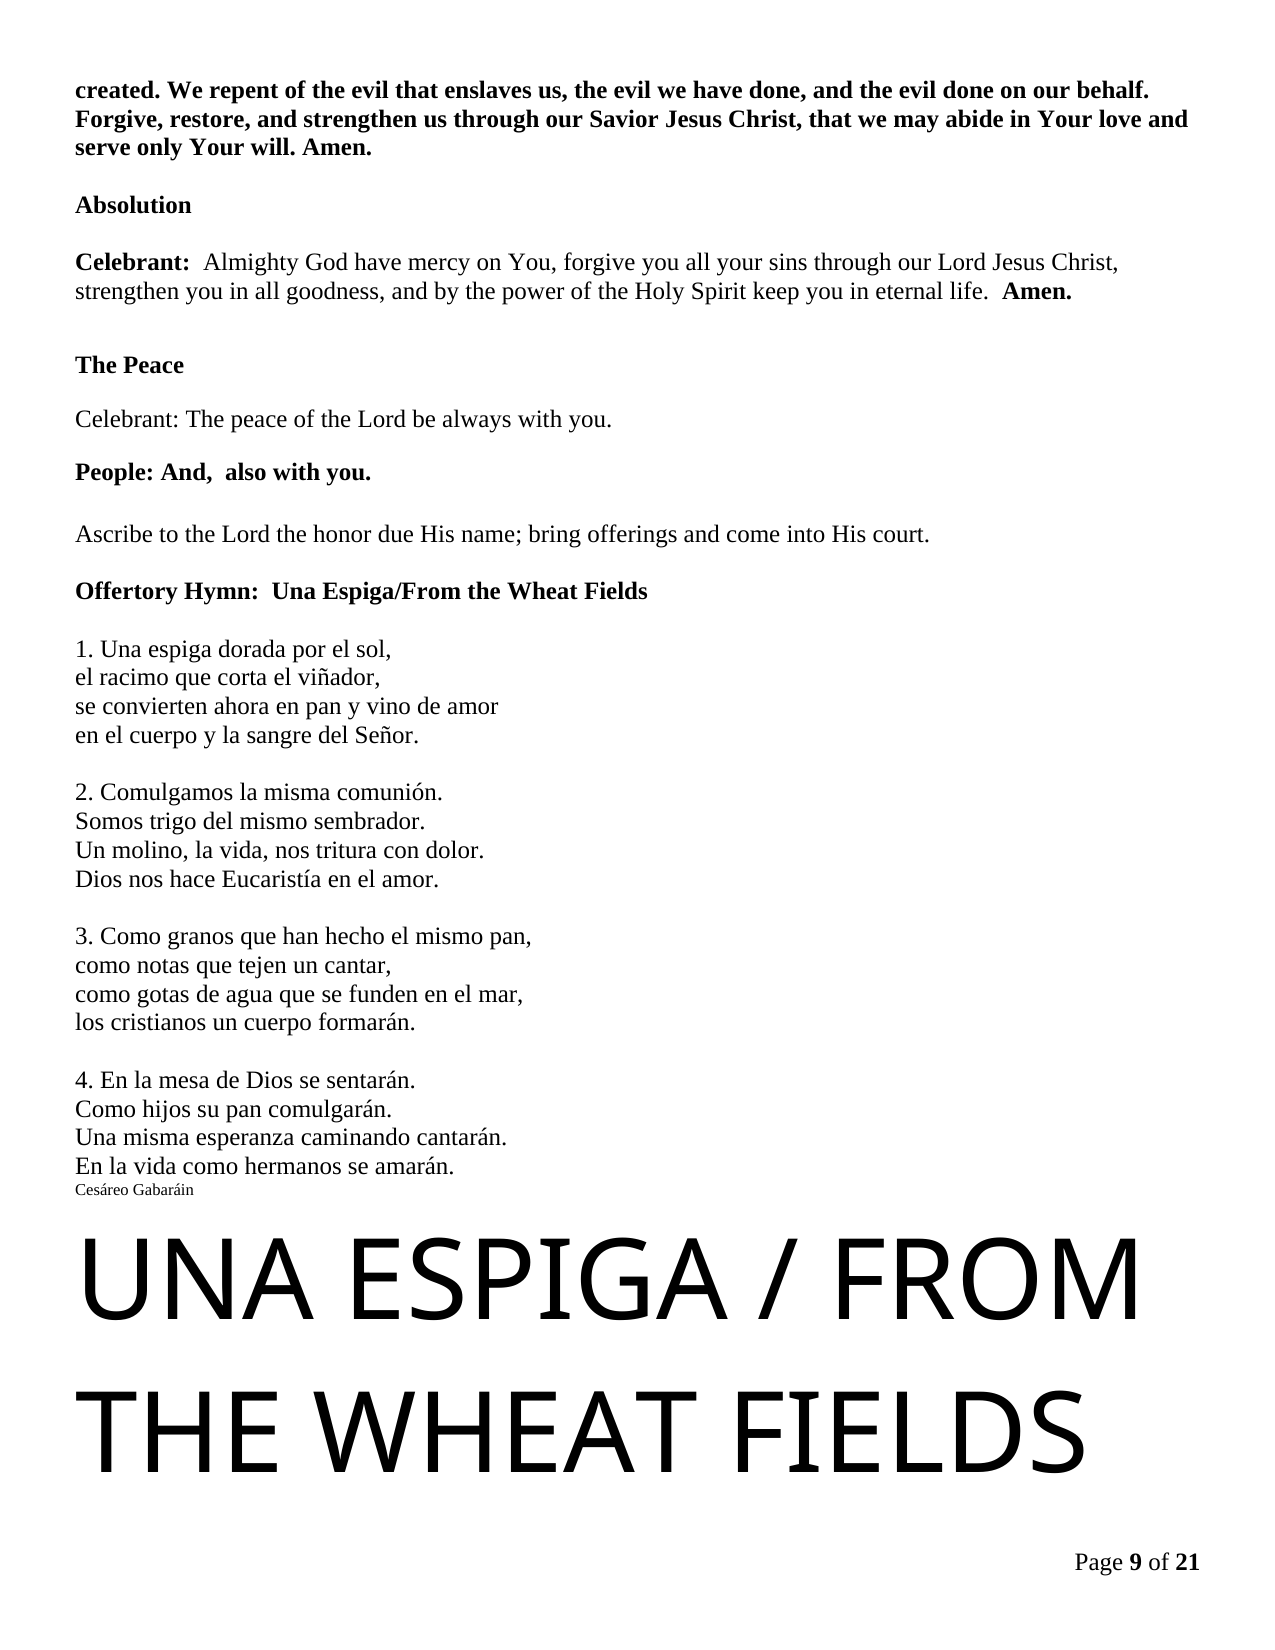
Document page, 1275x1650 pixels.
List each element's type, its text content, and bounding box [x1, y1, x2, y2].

text Una misma esperanza caminando cantarán. [75, 1122, 1200, 1151]
subtitle Celebrant: The peace of the Lord be always with you. [75, 404, 1200, 432]
text Somos trigo del mismo sembrador. [75, 806, 1200, 835]
text 1. Una espiga dorada por el sol, [75, 634, 1200, 662]
text The Peace [75, 350, 1200, 379]
text Ascribe to the Lord the honor due His name; bring offerings and come into His court. [75, 519, 1200, 547]
text como notas que tejen un cantar, [75, 950, 1200, 979]
text Celebrant: Almighty God have mercy on You, forgive you all your sins through our Lord Jesus Christ, strengthen you in all goodness, and by the power of the Holy Spirit keep you in eternal life. Amen. [75, 247, 1200, 305]
text 2. Comulgamos la misma comunión. [75, 777, 1200, 806]
text En la vida como hermanos se amarán. [75, 1151, 1200, 1180]
text los cristianos un cuerpo formarán. [75, 1007, 1200, 1036]
text Como hijos su pan comulgarán. [75, 1094, 1200, 1122]
text en el cuerpo y la sangre del Señor. [75, 720, 1200, 749]
text Absolution [75, 190, 1200, 219]
text Dios nos hace Eucaristía en el amor. [75, 864, 1200, 892]
text Cesáreo Gabaráin [75, 1180, 1200, 1199]
subtitle People: And, also with you. [75, 457, 1200, 486]
text Un molino, la vida, nos tritura con dolor. [75, 835, 1200, 864]
text como gotas de agua que se funden en el mar, [75, 979, 1200, 1007]
text UNA ESPIGA / FROM THE WHEAT FIELDS [75, 1199, 1200, 1506]
text 3. Como granos que han hecho el mismo pan, [75, 921, 1200, 950]
text 4. En la mesa de Dios se sentarán. [75, 1065, 1200, 1094]
text Offertory Hymn: Una Espiga/From the Wheat Fields [75, 576, 1200, 605]
text el racimo que corta el viñador, [75, 662, 1200, 691]
text se convierten ahora en pan y vino de amor [75, 691, 1200, 720]
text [75, 75, 1200, 161]
